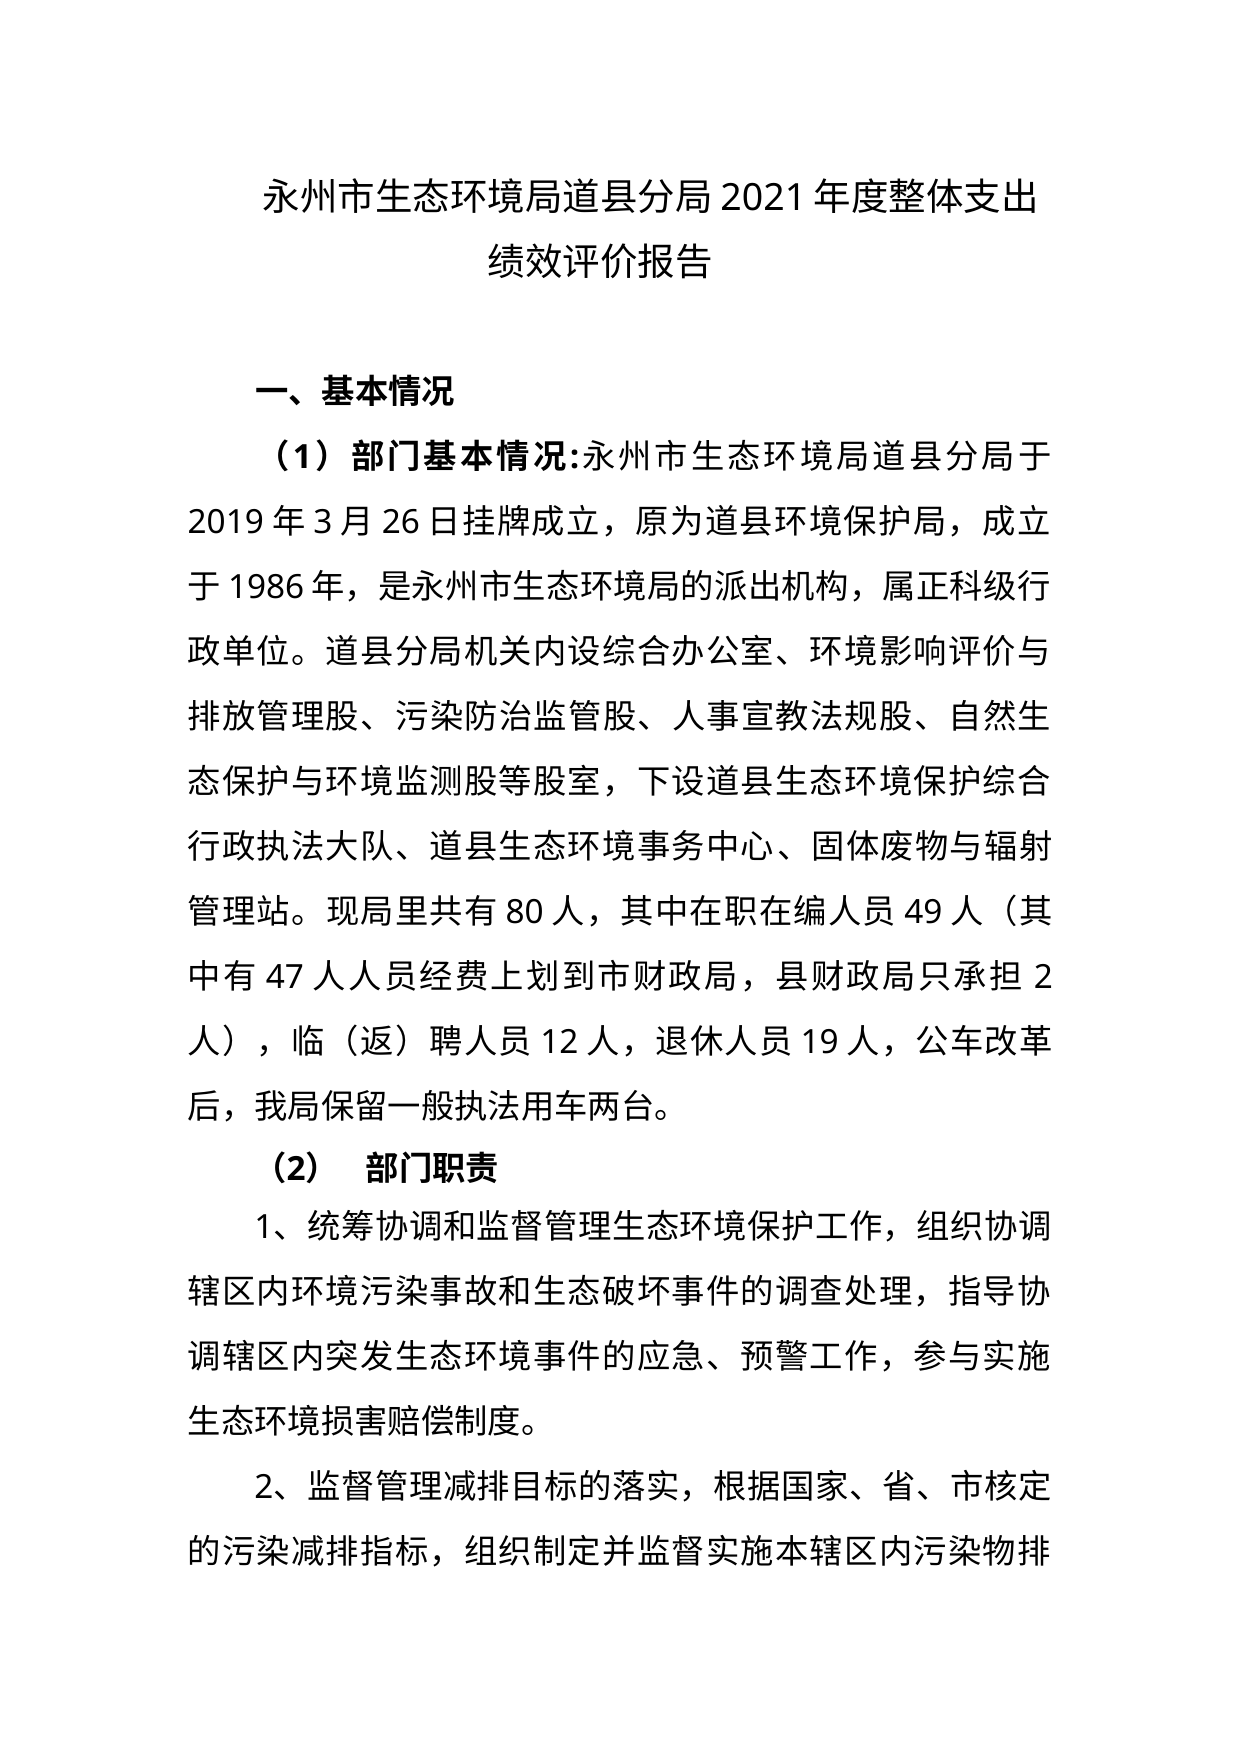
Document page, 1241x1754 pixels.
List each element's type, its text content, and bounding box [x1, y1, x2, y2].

list 部门职责 [253, 1137, 1053, 1191]
text 一、基本情况 [187, 357, 1053, 422]
text 1、统筹协调和监督管理生态环境保护工作，组织协调辖区内环境污染事故和生态破坏事件的调查处理，指导协调辖区内突发生态环境事件的应急、预警工作，参与实施生态环境损害赔偿制度。 [187, 1191, 1053, 1451]
text （1）部门基本情况:永州市生态环境局道县分局于2019年3月26日挂牌成立，原为道县环境保护局，成立于1986年，是永州市生态环境局的派出机构，属正科级行政单位。道县分局机关内设综合办公室、环境影响评价与排放管理股、污染防治监管股、人事宣教法规股、自然生态保护与环境监测股等股室，下设道县生态环境保护综合行政执法大队、道县生态环境事务中心、固体废物与辐射管理站。现局里共有80人，其中在职在编人员49人（其中有47人人员经费上划到市财政局，县财政局只承担2人），临（返）聘人员12人，退休人员19人，公车改革后，我局保留一般执法用车两台。 [187, 422, 1053, 1137]
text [187, 1451, 1053, 1581]
text 永州市生态环境局道县分局2021年度整体支出绩效评价报告 [263, 162, 1053, 292]
